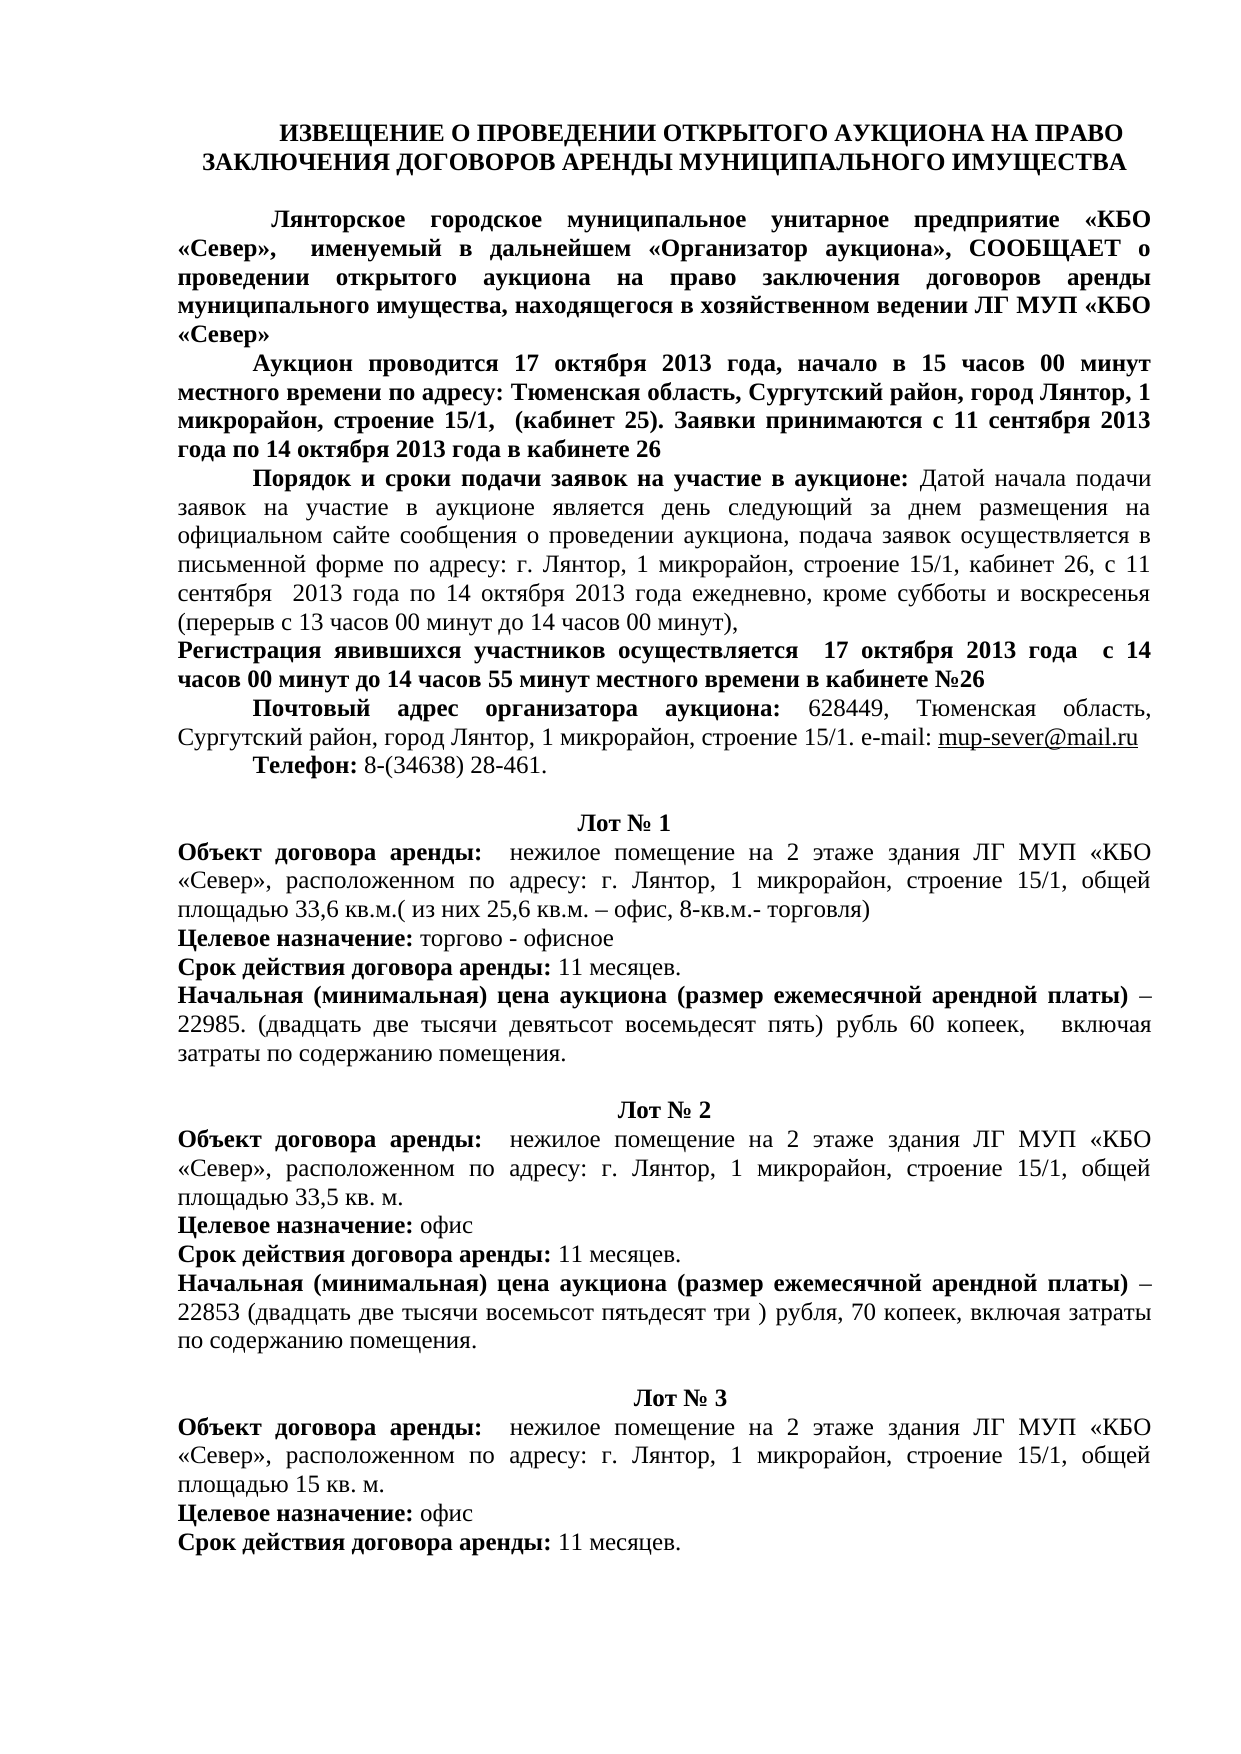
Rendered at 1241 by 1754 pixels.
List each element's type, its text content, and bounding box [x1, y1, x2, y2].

text Срок действия договора аренды: 11 месяцев. [177, 1527, 1152, 1556]
text Телефон: 8-(34638) 28-461. [177, 751, 1152, 779]
text Срок действия договора аренды: 11 месяцев. [177, 1239, 1152, 1268]
text Начальная (минимальная) цена аукциона (размер ежемесячной арендной платы) – 22985. (двадцать две тысячи девятьсот восемьдесят пять) рубль 60 копеек, включая затраты по содержанию помещения. [177, 981, 1152, 1067]
text Почтовый адрес организатора аукциона: 628449, Тюменская область, Сургутский район, город Лянтор, 1 микрорайон, строение 15/1. e-mail: mup-sever@mail.ru [177, 693, 1152, 751]
text Целевое назначение: торгово - офисное [177, 923, 1152, 952]
text Аукцион проводится 17 октября 2013 года, начало в 15 часов 00 минут местного времени по адресу: Тюменская область, Сургутский район, город Лянтор, 1 микрорайон, строение 15/1, (кабинет 25). Заявки принимаются с 11 сентября 2013 года по 14 октября 2013 года в кабинете 26 [177, 348, 1152, 463]
text Лот № 1 [177, 808, 1152, 837]
text Регистрация явившихся участников осуществляется 17 октября 2013 года с 14 часов 00 минут до 14 часов 55 минут местного времени в кабинете №26 [177, 636, 1152, 693]
text ИЗВЕЩЕНИЕ О ПРОВЕДЕНИИ ОТКРЫТОГО АУКЦИОНА НА ПРАВО ЗАКЛЮЧЕНИЯ ДОГОВОРОВ АРЕНДЫ МУНИЦИПАЛЬНОГО ИМУЩЕСТВА [177, 118, 1152, 176]
text Лянторское городское муниципальное унитарное предприятие «КБО «Север», именуемый в дальнейшем «Организатор аукциона», СООБЩАЕТ о проведении открытого аукциона на право заключения договоров аренды муниципального имущества, находящегося в хозяйственном ведении ЛГ МУП «КБО «Север» [177, 204, 1152, 348]
text Целевое назначение: офис [177, 1211, 1152, 1239]
text Целевое назначение: офис [177, 1498, 1152, 1527]
text Порядок и сроки подачи заявок на участие в аукционе: Датой начала подачи заявок на участие в аукционе является день следующий за днем размещения на официальном сайте сообщения о проведении аукциона, подача заявок осуществляется в письменной форме по адресу: г. Лянтор, 1 микрорайон, строение 15/1, кабинет 26, с 11 сентября 2013 года по 14 октября 2013 года ежедневно, кроме субботы и воскресенья (перерыв с 13 часов 00 минут до 14 часов 00 минут), [177, 463, 1152, 636]
text Срок действия договора аренды: 11 месяцев. [177, 952, 1152, 981]
text Лот № 3 [177, 1383, 1152, 1412]
text Начальная (минимальная) цена аукциона (размер ежемесячной арендной платы) – 22853 (двадцать две тысячи восемьсот пятьдесят три ) рубля, 70 копеек, включая затраты по содержанию помещения. [177, 1268, 1152, 1354]
text Объект договора аренды: нежилое помещение на 2 этаже здания ЛГ МУП «КБО «Север», расположенном по адресу: г. Лянтор, 1 микрорайон, строение 15/1, общей площадью 33,6 кв.м.( из них 25,6 кв.м. – офис, 8-кв.м.- торговля) [177, 837, 1152, 923]
text Лот № 2 [177, 1096, 1152, 1124]
